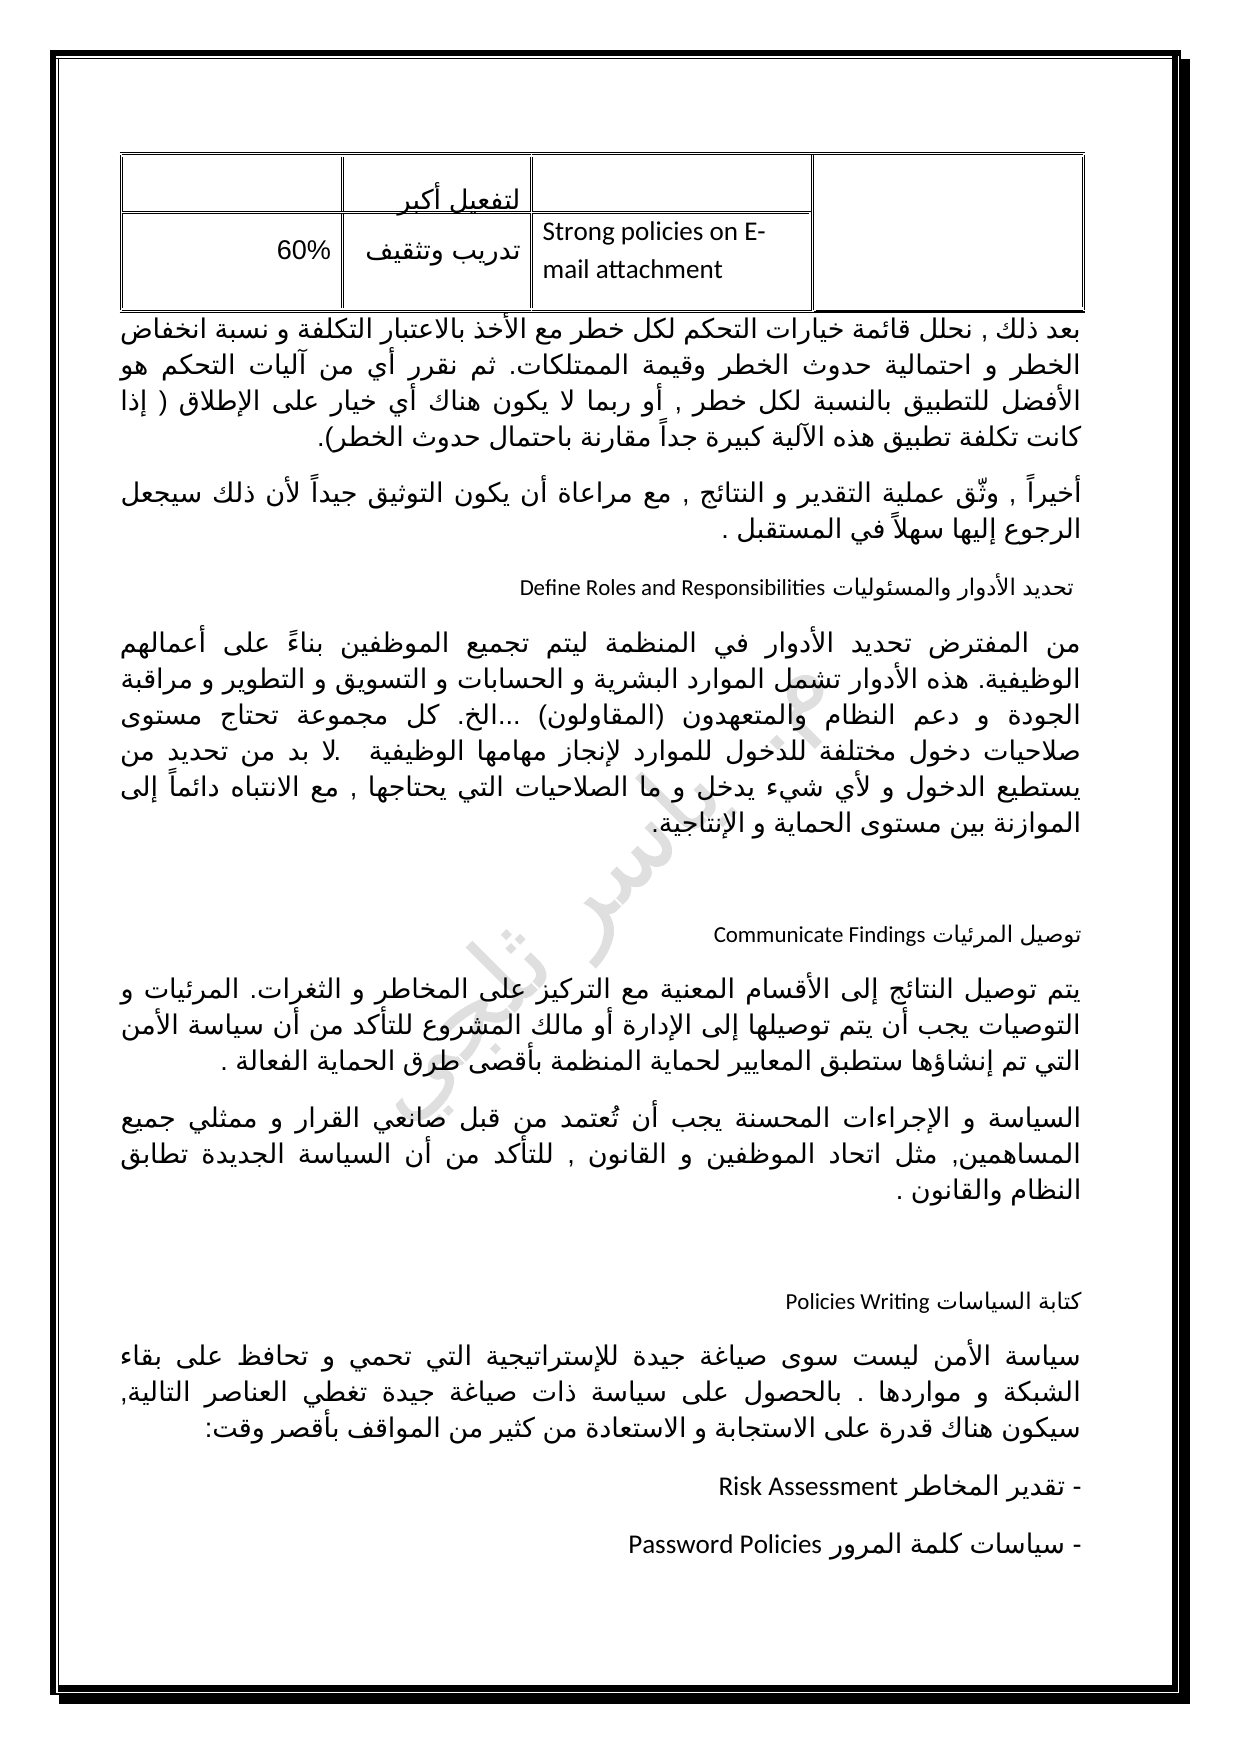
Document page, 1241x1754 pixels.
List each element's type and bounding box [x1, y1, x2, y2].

table_header [118, 150, 1083, 1587]
